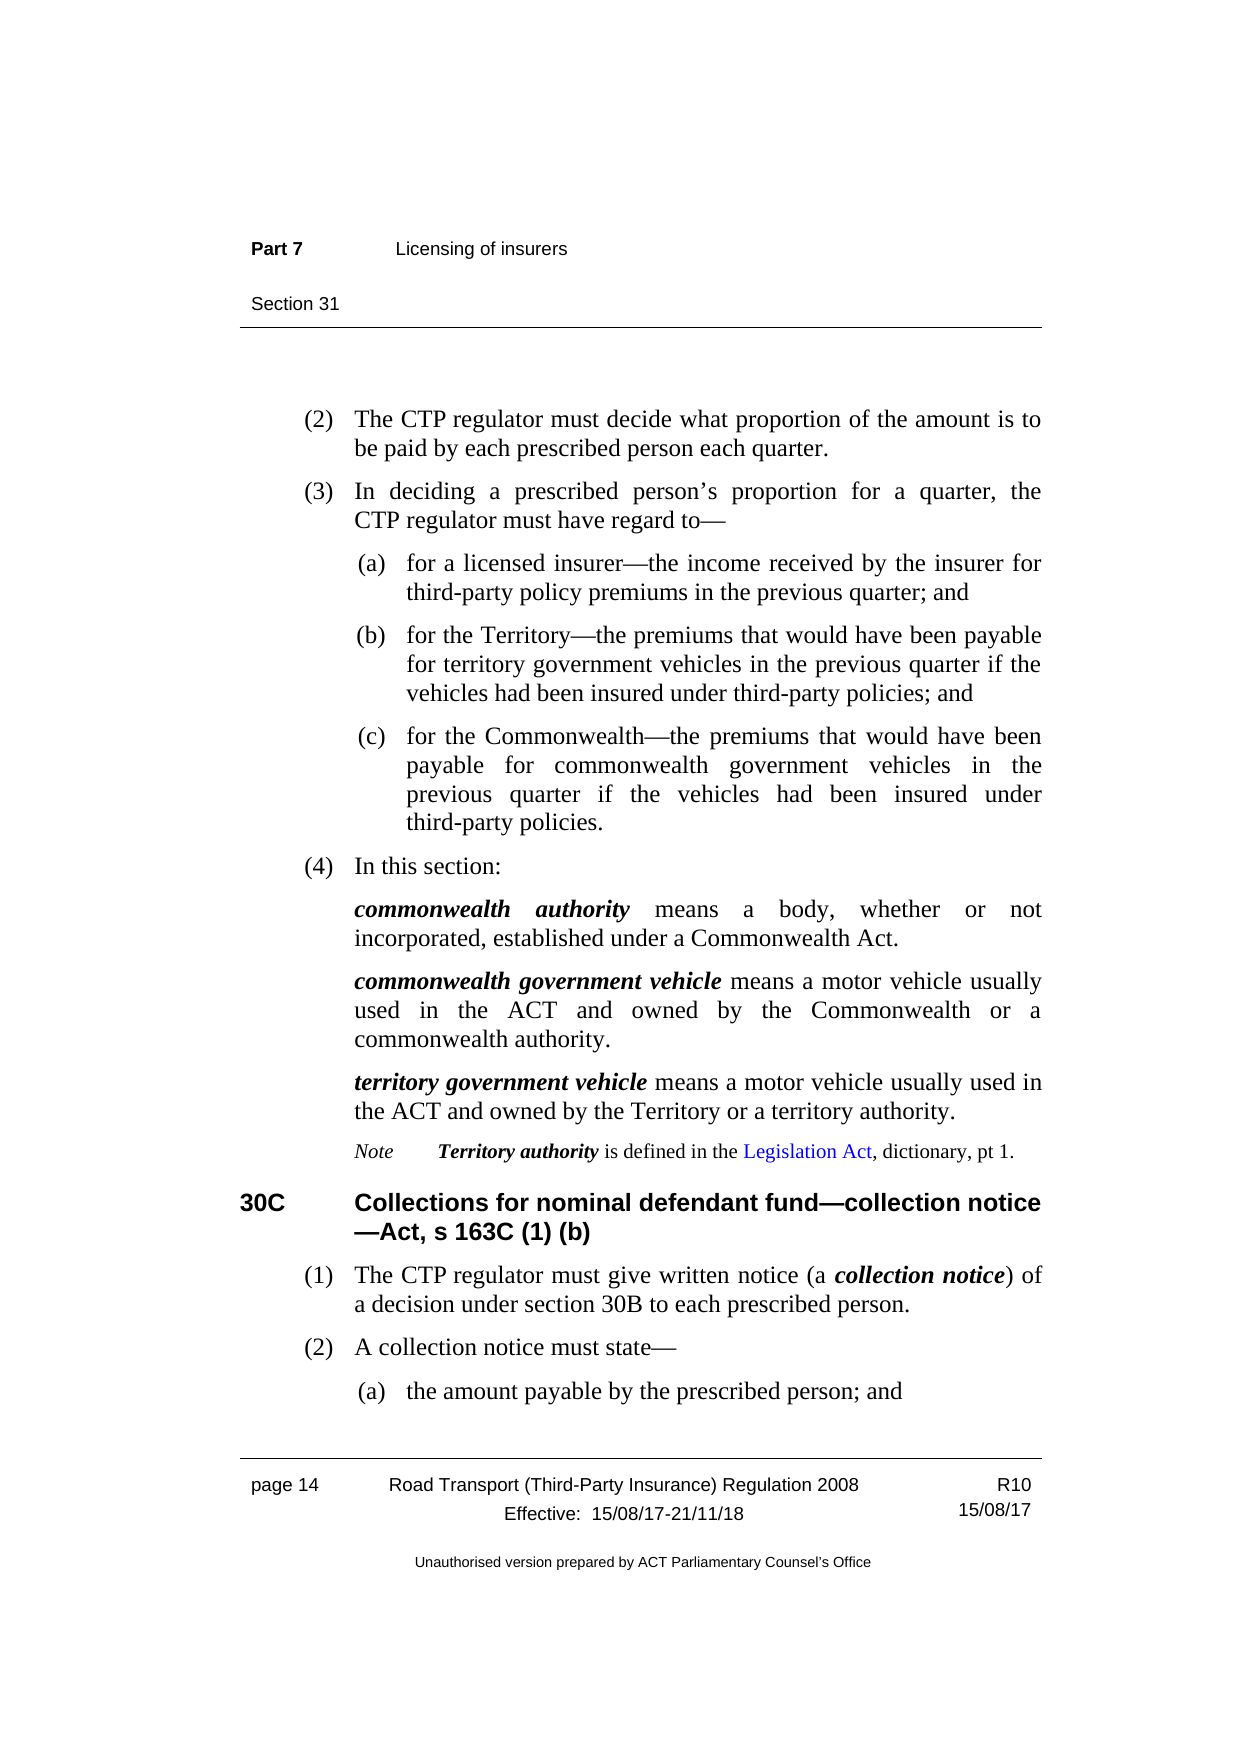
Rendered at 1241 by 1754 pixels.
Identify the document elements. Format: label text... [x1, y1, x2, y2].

text (1) The CTP regulator must give written notice (a collection notice) of a decision under section 30B to each prescribed person. [239, 1260, 1042, 1318]
text 30C Collections for nominal defendant fund—collection notice—Act, s 163C (1) (b) [239, 1188, 1042, 1246]
text Note Territory authority is defined in the Legislation Act, dictionary, pt 1. [354, 1139, 1042, 1163]
text (a) for a licensed insurer—the income received by the insurer for third-party policy premiums in the previous quarter; and [239, 548, 1042, 606]
text (a) the amount payable by the prescribed person; and [239, 1376, 1042, 1404]
text (4) In this section: [239, 851, 1042, 879]
text (b) for the Territory—the premiums that would have been payable for territory government vehicles in the previous quarter if the vehicles had been insured under third-party policies; and [239, 620, 1042, 707]
text commonwealth government vehicle means a motor vehicle usually used in the ACT and owned by the Commonwealth or a commonwealth authority. [354, 966, 1042, 1052]
text (c) for the Commonwealth—the premiums that would have been payable for commonwealth government vehicles in the previous quarter if the vehicles had been insured under third-party policies. [239, 721, 1042, 836]
text commonwealth authority means a body, whether or not incorporated, established under a Commonwealth Act. [354, 894, 1042, 952]
text (2) A collection notice must state— [239, 1332, 1042, 1361]
text (3) In deciding a prescribed person’s proportion for a quarter, the CTP regulator must have regard to— [239, 476, 1042, 534]
text (2) The CTP regulator must decide what proportion of the amount is to be paid by each prescribed person each quarter. [239, 404, 1042, 462]
text territory government vehicle means a motor vehicle usually used in the ACT and owned by the Territory or a territory authority. [354, 1067, 1042, 1124]
